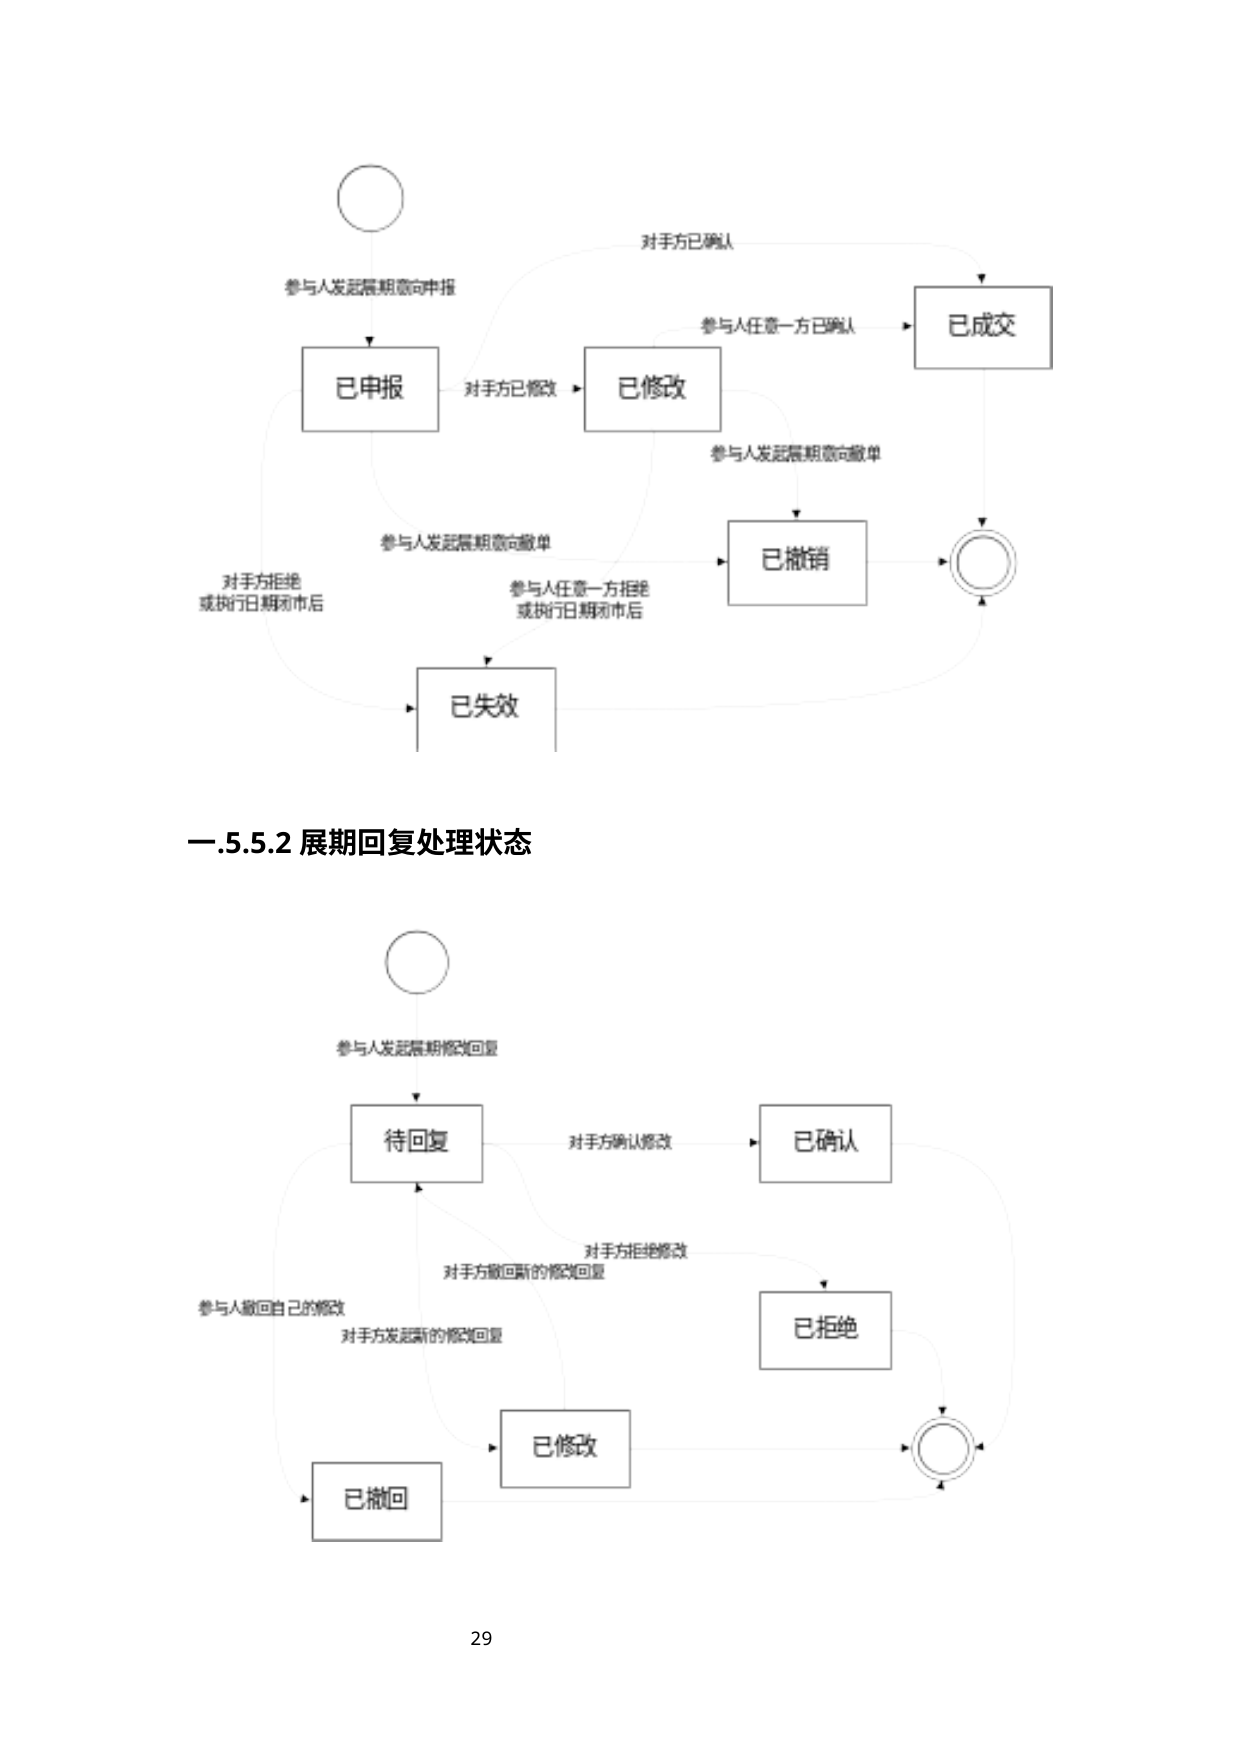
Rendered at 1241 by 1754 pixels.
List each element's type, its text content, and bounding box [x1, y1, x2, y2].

subtitle 展期回复处理状态 [187, 809, 1053, 874]
